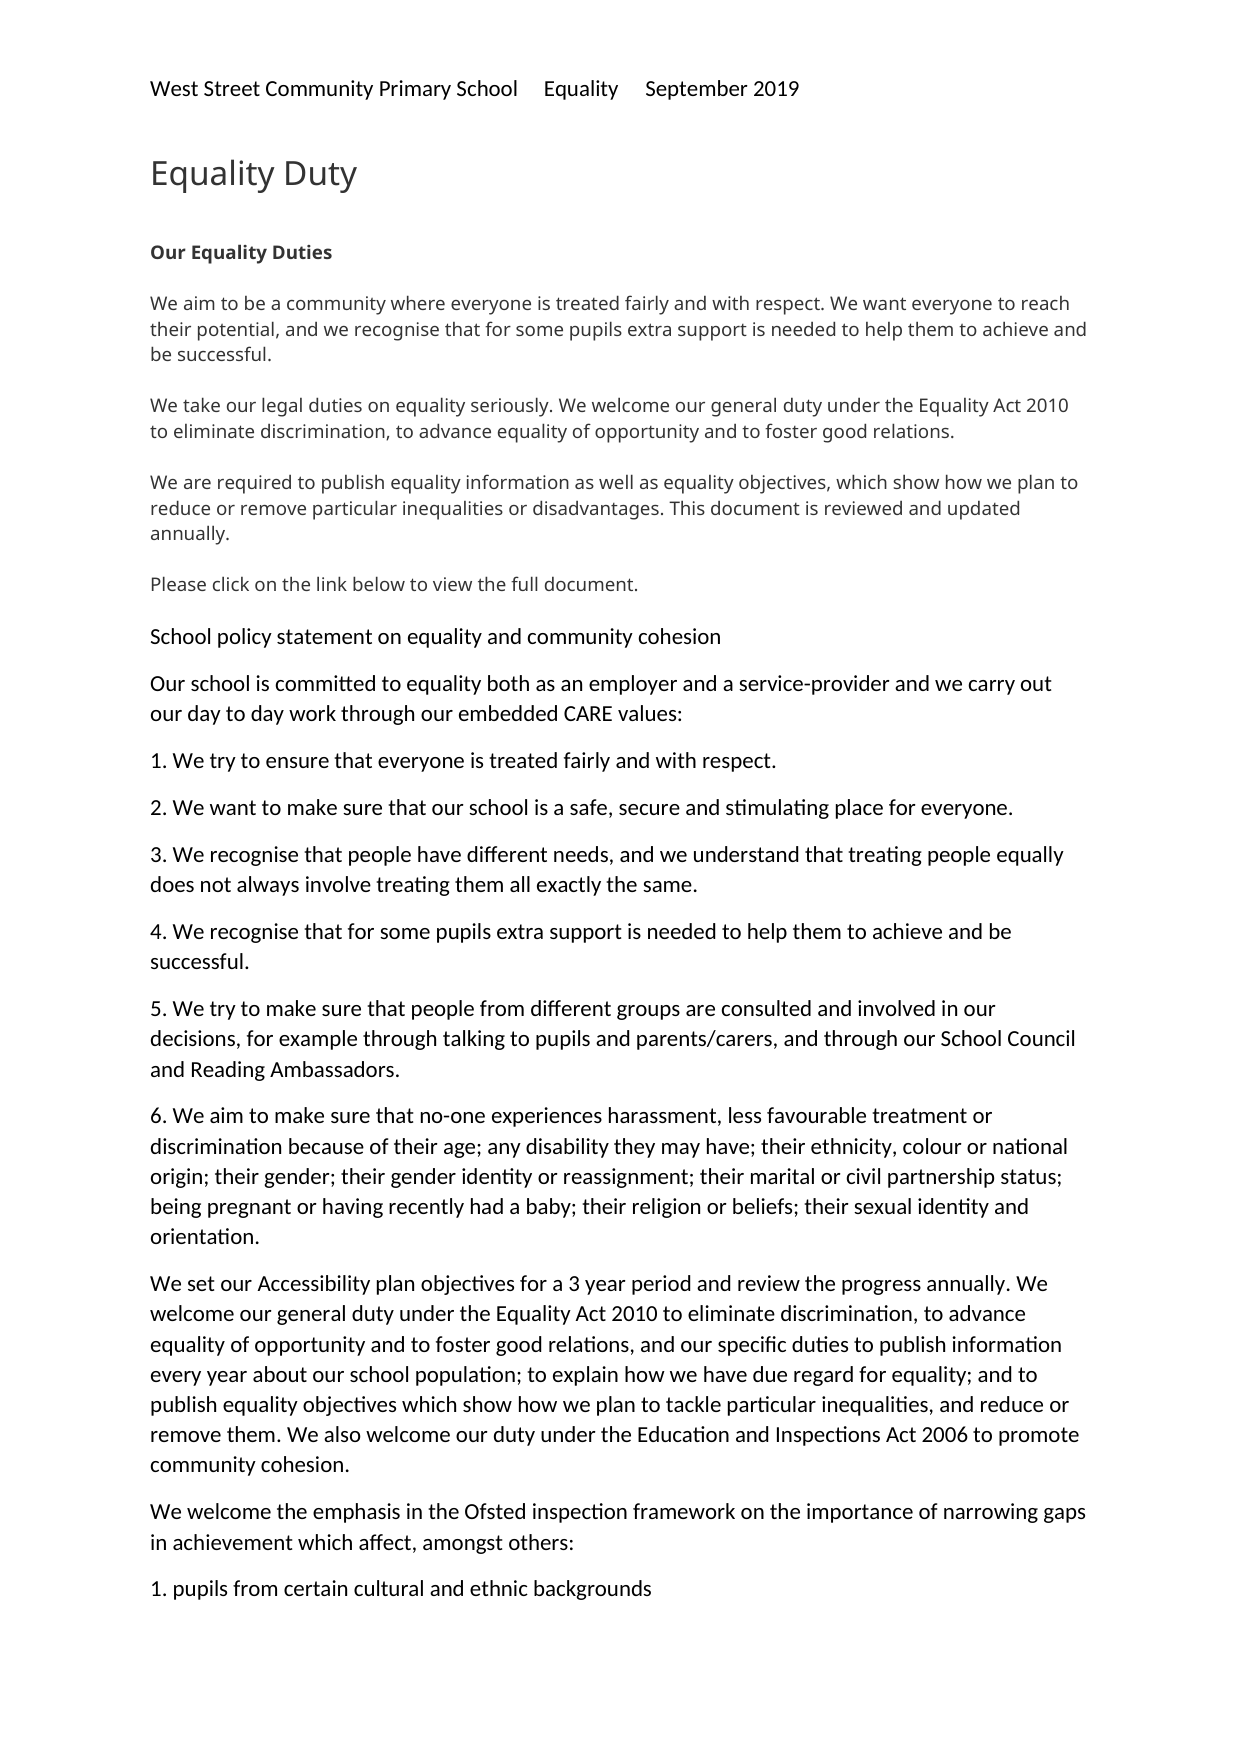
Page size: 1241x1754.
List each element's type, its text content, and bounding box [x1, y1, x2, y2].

text 2. We want to make sure that our school is a safe, secure and stimulating place for everyone. [150, 793, 1090, 821]
text 4. We recognise that for some pupils extra support is needed to help them to achieve and be successful. [150, 917, 1090, 976]
text School policy statement on equality and community cohesion [150, 622, 1090, 651]
text We set our Accessibility plan objectives for a 3 year period and review the progress annually. We welcome our general duty under the Equality Act 2010 to eliminate discrimination, to advance equality of opportunity and to foster good relations, and our specific duties to publish information every year about our school population; to explain how we have due regard for equality; and to publish equality objectives which show how we plan to tackle particular inequalities, and reduce or remove them. We also welcome our duty under the Education and Inspections Act 2006 to promote community cohesion. [150, 1269, 1090, 1479]
text 1. pupils from certain cultural and ethnic backgrounds [150, 1574, 1090, 1603]
text 1. We try to ensure that everyone is treated fairly and with respect. [150, 746, 1090, 774]
text We welcome the emphasis in the Ofsted inspection framework on the importance of narrowing gaps in achievement which affect, amongst others: [150, 1497, 1090, 1556]
text Our Equality Duties We aim to be a community where everyone is treated fairly and with respect. We want everyone to reach their potential, and we recognise that for some pupils extra support is needed to help them to achieve and be successful. We take our legal duties on equality seriously. We welcome our general duty under the Equality Act 2010 to eliminate discrimination, to advance equality of opportunity and to foster good relations. We are required to publish equality information as well as equality objectives, which show how we plan to reduce or remove particular inequalities or disadvantages. This document is reviewed and updated annually. [150, 240, 1090, 571]
text Please click on the link below to view the full document. [150, 571, 1090, 597]
text 3. We recognise that people have different needs, and we understand that treating people equally does not always involve treating them all exactly the same. [150, 840, 1090, 898]
text Our school is committed to equality both as an employer and a service-provider and we carry out our day to day work through our embedded CARE values: [150, 669, 1090, 728]
text 6. We aim to make sure that no-one experiences harassment, less favourable treatment or discrimination because of their age; any disability they may have; their ethnicity, colour or national origin; their gender; their gender identity or reassignment; their marital or civil partnership status; being pregnant or having recently had a baby; their religion or beliefs; their sexual identity and orientation. [150, 1102, 1090, 1251]
text Equality Duty [150, 150, 1090, 195]
text 5. We try to make sure that people from different groups are consulted and involved in our decisions, for example through talking to pupils and parents/carers, and through our School Council and Reading Ambassadors. [150, 994, 1090, 1083]
